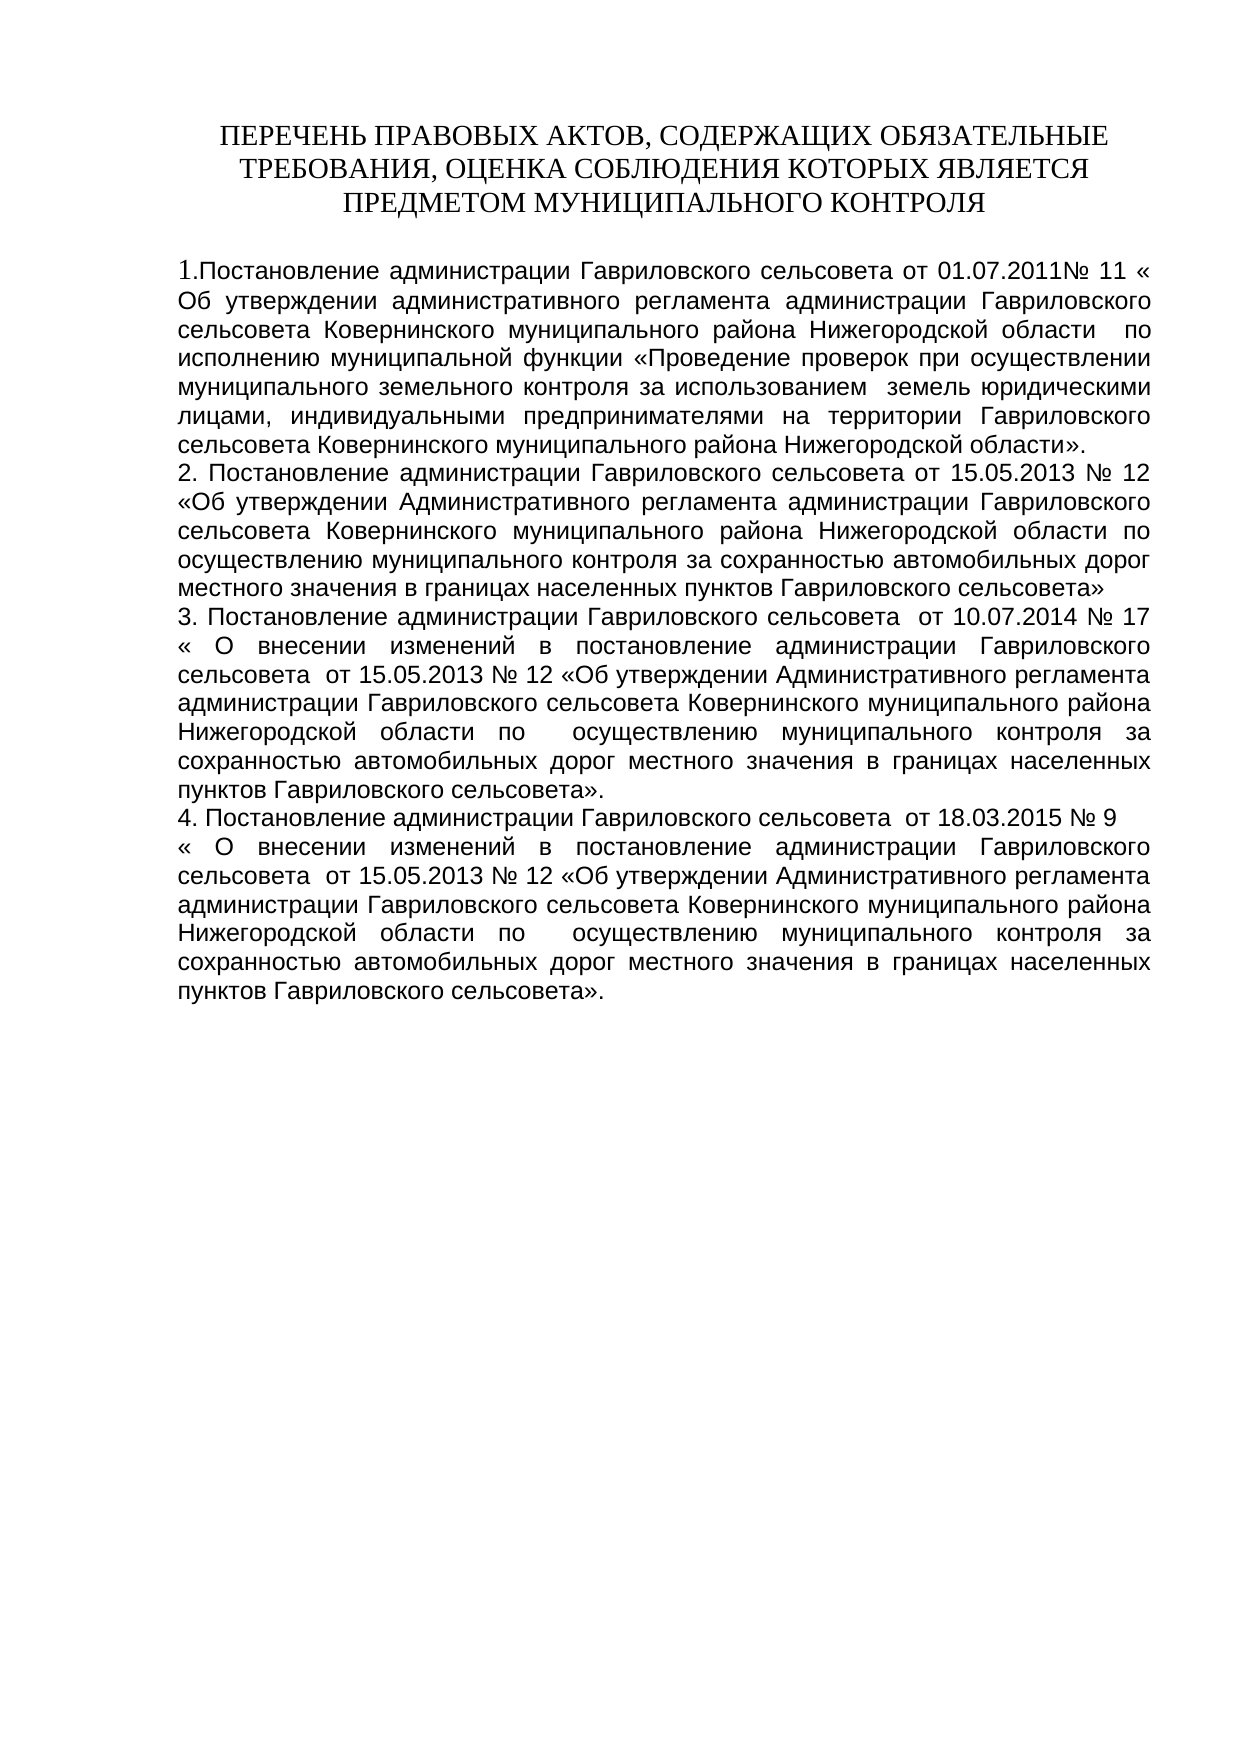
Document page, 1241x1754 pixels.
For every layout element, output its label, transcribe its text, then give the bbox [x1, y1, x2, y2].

text 4. Постановление администрации Гавриловского сельсовета от 18.03.2015 № 9 [177, 803, 1152, 832]
text ПЕРЕЧЕНЬ ПРАВОВЫХ АКТОВ, СОДЕРЖАЩИХ ОБЯЗАТЕЛЬНЫЕ ТРЕБОВАНИЯ, ОЦЕНКА СОБЛЮДЕНИЯ КОТОРЫХ ЯВЛЯЕТСЯ ПРЕДМЕТОМ МУНИЦИПАЛЬНОГО КОНТРОЛЯ [177, 118, 1152, 219]
text 3. Постановление администрации Гавриловского сельсовета от 10.07.2014 № 17 « О внесении изменений в постановление администрации Гавриловского сельсовета от 15.05.2013 № 12 «Об утверждении Административного регламента администрации Гавриловского сельсовета Ковернинского муниципального района Нижегородской области по осуществлению муниципального контроля за сохранностью автомобильных дорог местного значения в границах населенных пунктов Гавриловского сельсовета». [177, 602, 1152, 803]
text « О внесении изменений в постановление администрации Гавриловского сельсовета от 15.05.2013 № 12 «Об утверждении Административного регламента администрации Гавриловского сельсовета Ковернинского муниципального района Нижегородской области по осуществлению муниципального контроля за сохранностью автомобильных дорог местного значения в границах населенных пунктов Гавриловского сельсовета». [177, 832, 1152, 1004]
text 2. Постановление администрации Гавриловского сельсовета от 15.05.2013 № 12 «Об утверждении Административного регламента администрации Гавриловского сельсовета Ковернинского муниципального района Нижегородской области по осуществлению муниципального контроля за сохранностью автомобильных дорог местного значения в границах населенных пунктов Гавриловского сельсовета» [177, 458, 1152, 602]
text 1.Постановление администрации Гавриловского сельсовета от 01.07.2011№ 11 « Об утверждении административного регламента администрации Гавриловского сельсовета Ковернинского муниципального района Нижегородской области по исполнению муниципальной функции «Проведение проверок при осуществлении муниципального земельного контроля за использованием земель юридическими лицами, индивидуальными предпринимателями на территории Гавриловского сельсовета Ковернинского муниципального района Нижегородской области». [177, 252, 1152, 458]
